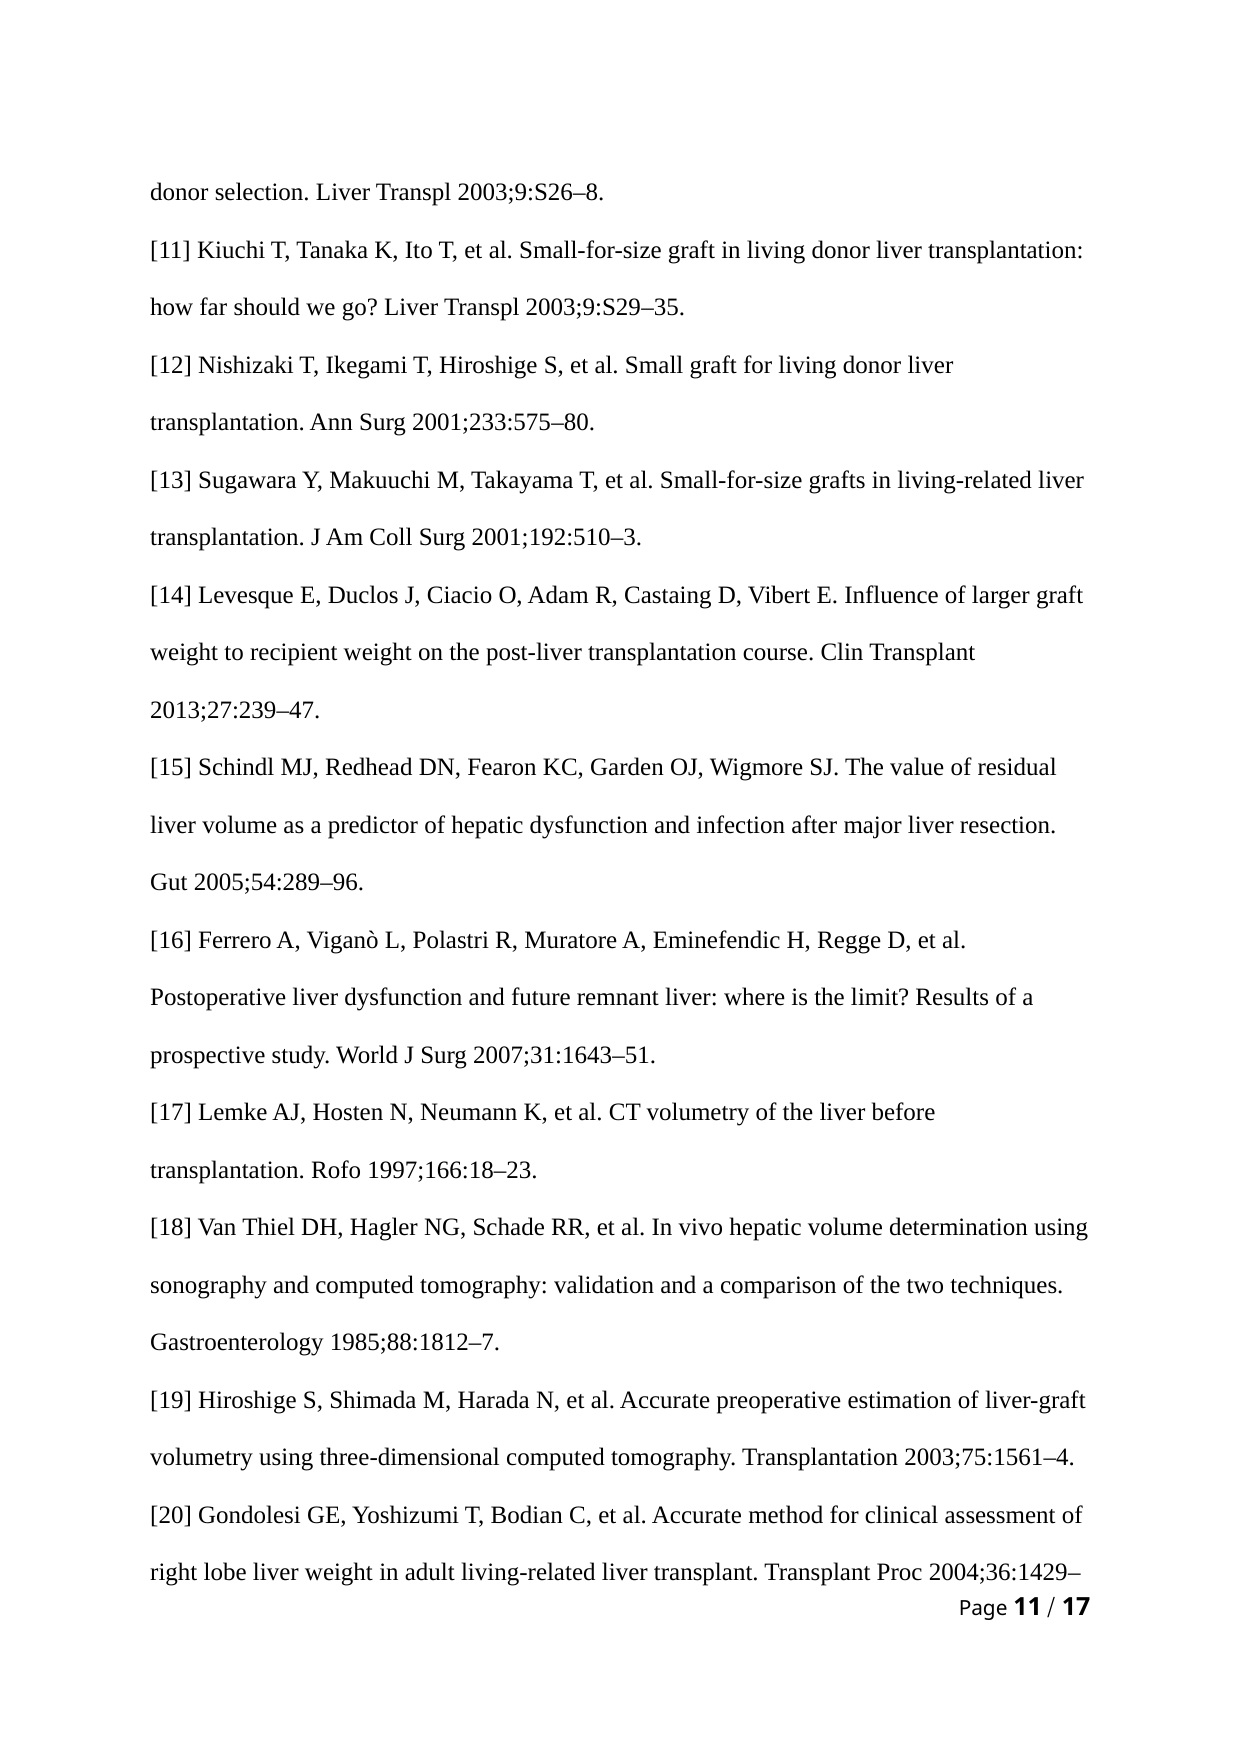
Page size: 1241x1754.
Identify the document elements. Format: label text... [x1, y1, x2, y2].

text [13] Sugawara Y, Makuuchi M, Takayama T, et al. Small-for-size grafts in living-related liver transplantation. J Am Coll Surg 2001;192:510–3. [150, 465, 1090, 551]
text [15] Schindl MJ, Redhead DN, Fearon KC, Garden OJ, Wigmore SJ. The value of residual liver volume as a predictor of hepatic dysfunction and infection after major liver resection. Gut 2005;54:289–96. [150, 752, 1090, 896]
text [11] Kiuchi T, Tanaka K, Ito T, et al. Small-for-size graft in living donor liver transplantation: how far should we go? Liver Transpl 2003;9:S29–35. [150, 235, 1090, 321]
text [16] Ferrero A, Viganò L, Polastri R, Muratore A, Eminefendic H, Regge D, et al. Postoperative liver dysfunction and future remnant liver: where is the limit? Results of a prospective study. World J Surg 2007;31:1643–51. [150, 925, 1090, 1068]
text [14] Levesque E, Duclos J, Ciacio O, Adam R, Castaing D, Vibert E. Influence of larger graft weight to recipient weight on the post-liver transplantation course. Clin Transplant 2013;27:239–47. [150, 580, 1090, 723]
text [150, 1500, 1090, 1586]
text [19] Hiroshige S, Shimada M, Harada N, et al. Accurate preoperative estimation of liver-graft volumetry using three-dimensional computed tomography. Transplantation 2003;75:1561–4. [150, 1385, 1090, 1471]
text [150, 177, 1090, 206]
text [12] Nishizaki T, Ikegami T, Hiroshige S, et al. Small graft for living donor liver transplantation. Ann Surg 2001;233:575–80. [150, 350, 1090, 436]
text [18] Van Thiel DH, Hagler NG, Schade RR, et al. In vivo hepatic volume determination using sonography and computed tomography: validation and a comparison of the two techniques. Gastroenterology 1985;88:1812–7. [150, 1212, 1090, 1356]
text [17] Lemke AJ, Hosten N, Neumann K, et al. CT volumetry of the liver before transplantation. Rofo 1997;166:18–23. [150, 1097, 1090, 1183]
